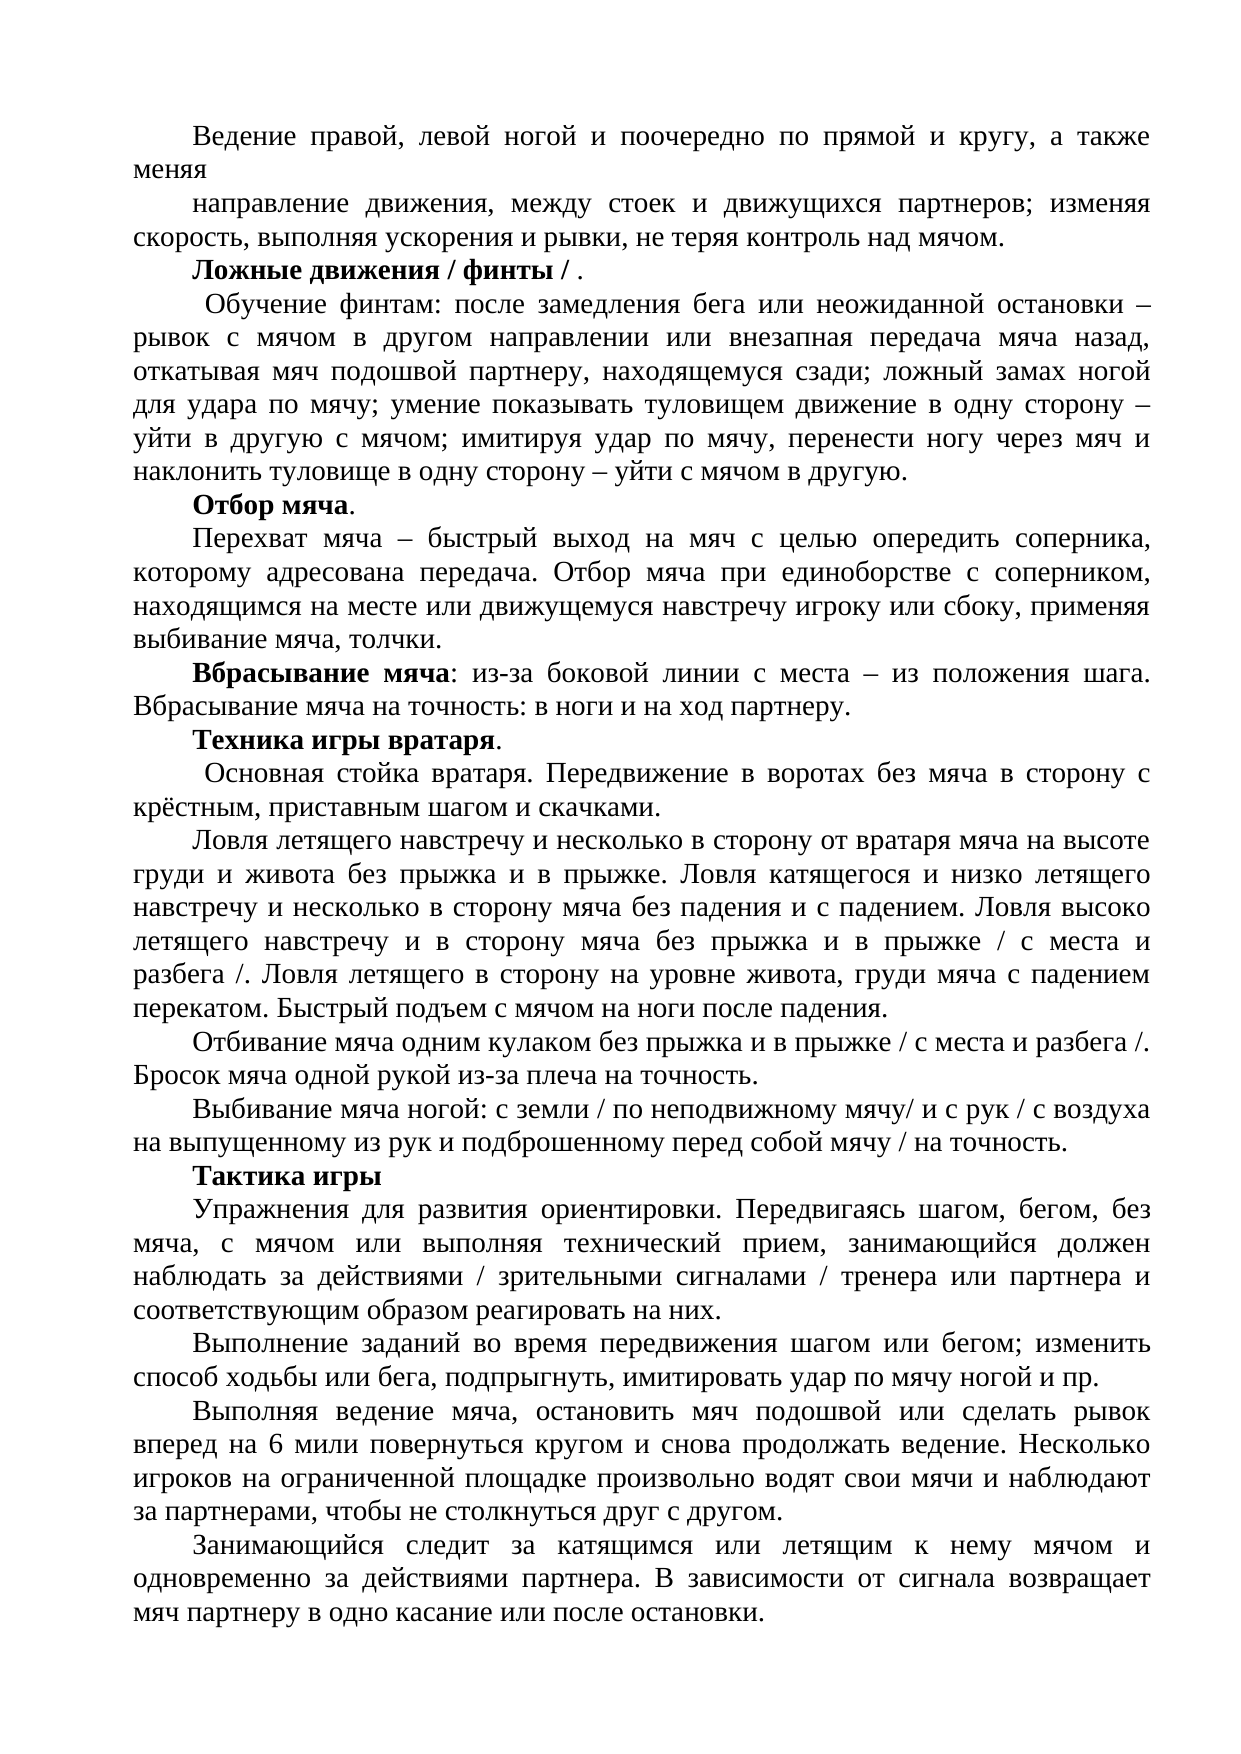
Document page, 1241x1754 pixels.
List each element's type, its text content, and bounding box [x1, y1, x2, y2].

text Вбрасывание мяча: из-за боковой линии с места – из положения шага. Вбрасывание мяча на точность: в ноги и на ход партнеру. [133, 655, 1152, 722]
text Отбивание мяча одним кулаком без прыжка и в прыжке / с места и разбега /. Бросок мяча одной рукой из-за плеча на точность. [133, 1024, 1152, 1091]
text Выполнение заданий во время передвижения шагом или бегом; изменить способ ходьбы или бега, подпрыгнуть, имитировать удар по мячу ногой и пр. [133, 1326, 1152, 1393]
text направление движения, между стоек и движущихся партнеров; изменяя скорость, выполняя ускорения и рывки, не теряя контроль над мячом. [133, 185, 1152, 252]
text Перехват мяча – быстрый выход на мяч с целью опередить соперника, которому адресована передача. Отбор мяча при единоборстве с соперником, находящимся на месте или движущемуся навстречу игроку или сбоку, применяя выбивание мяча, толчки. [133, 521, 1152, 655]
text Выполняя ведение мяча, остановить мяч подошвой или сделать рывок вперед на 6 мили повернуться кругом и снова продолжать ведение. Несколько игроков на ограниченной площадке произвольно водят свои мячи и наблюдают за партнерами, чтобы не столкнуться друг с другом. [133, 1393, 1152, 1527]
text Основная стойка вратаря. Передвижение в воротах без мяча в сторону с крёстным, приставным шагом и скачками. [133, 755, 1152, 822]
text Обучение финтам: после замедления бега или неожиданной остановки – рывок с мячом в другом направлении или внезапная передача мяча назад, откатывая мяч подошвой партнеру, находящемуся сзади; ложный замах ногой для удара по мячу; умение показывать туловищем движение в одну сторону – уйти в другую с мячом; имитируя удар по мячу, перенести ногу через мяч и наклонить туловище в одну сторону – уйти с мячом в другую. [133, 286, 1152, 487]
text Техника игры вратаря. [133, 722, 1152, 755]
text Упражнения для развития ориентировки. Передвигаясь шагом, бегом, без мяча, с мячом или выполняя технический прием, занимающийся должен наблюдать за действиями / зрительными сигналами / тренера или партнера и соответствующим образом реагировать на них. [133, 1191, 1152, 1326]
text Отбор мяча. [133, 487, 1152, 521]
text Тактика игры [133, 1158, 1152, 1191]
text Ложные движения / финты / . [133, 252, 1152, 286]
text Ведение правой, левой ногой и поочередно по прямой и кругу, а также меняя [133, 118, 1152, 185]
text Ловля летящего навстречу и несколько в сторону от вратаря мяча на высоте груди и живота без прыжка и в прыжке. Ловля катящегося и низко летящего навстречу и несколько в сторону мяча без падения и с падением. Ловля высоко летящего навстречу и в сторону мяча без прыжка и в прыжке / с места и разбега /. Ловля летящего в сторону на уровне живота, груди мяча с падением перекатом. Быстрый подъем с мячом на ноги после падения. [133, 822, 1152, 1024]
text Выбивание мяча ногой: с земли / по неподвижному мячу/ и с рук / с воздуха на выпущенному из рук и подброшенному перед собой мячу / на точность. [133, 1091, 1152, 1158]
text Занимающийся следит за катящимся или летящим к нему мячом и одновременно за действиями партнера. В зависимости от сигнала возвращает мяч партнеру в одно касание или после остановки. [133, 1527, 1152, 1627]
